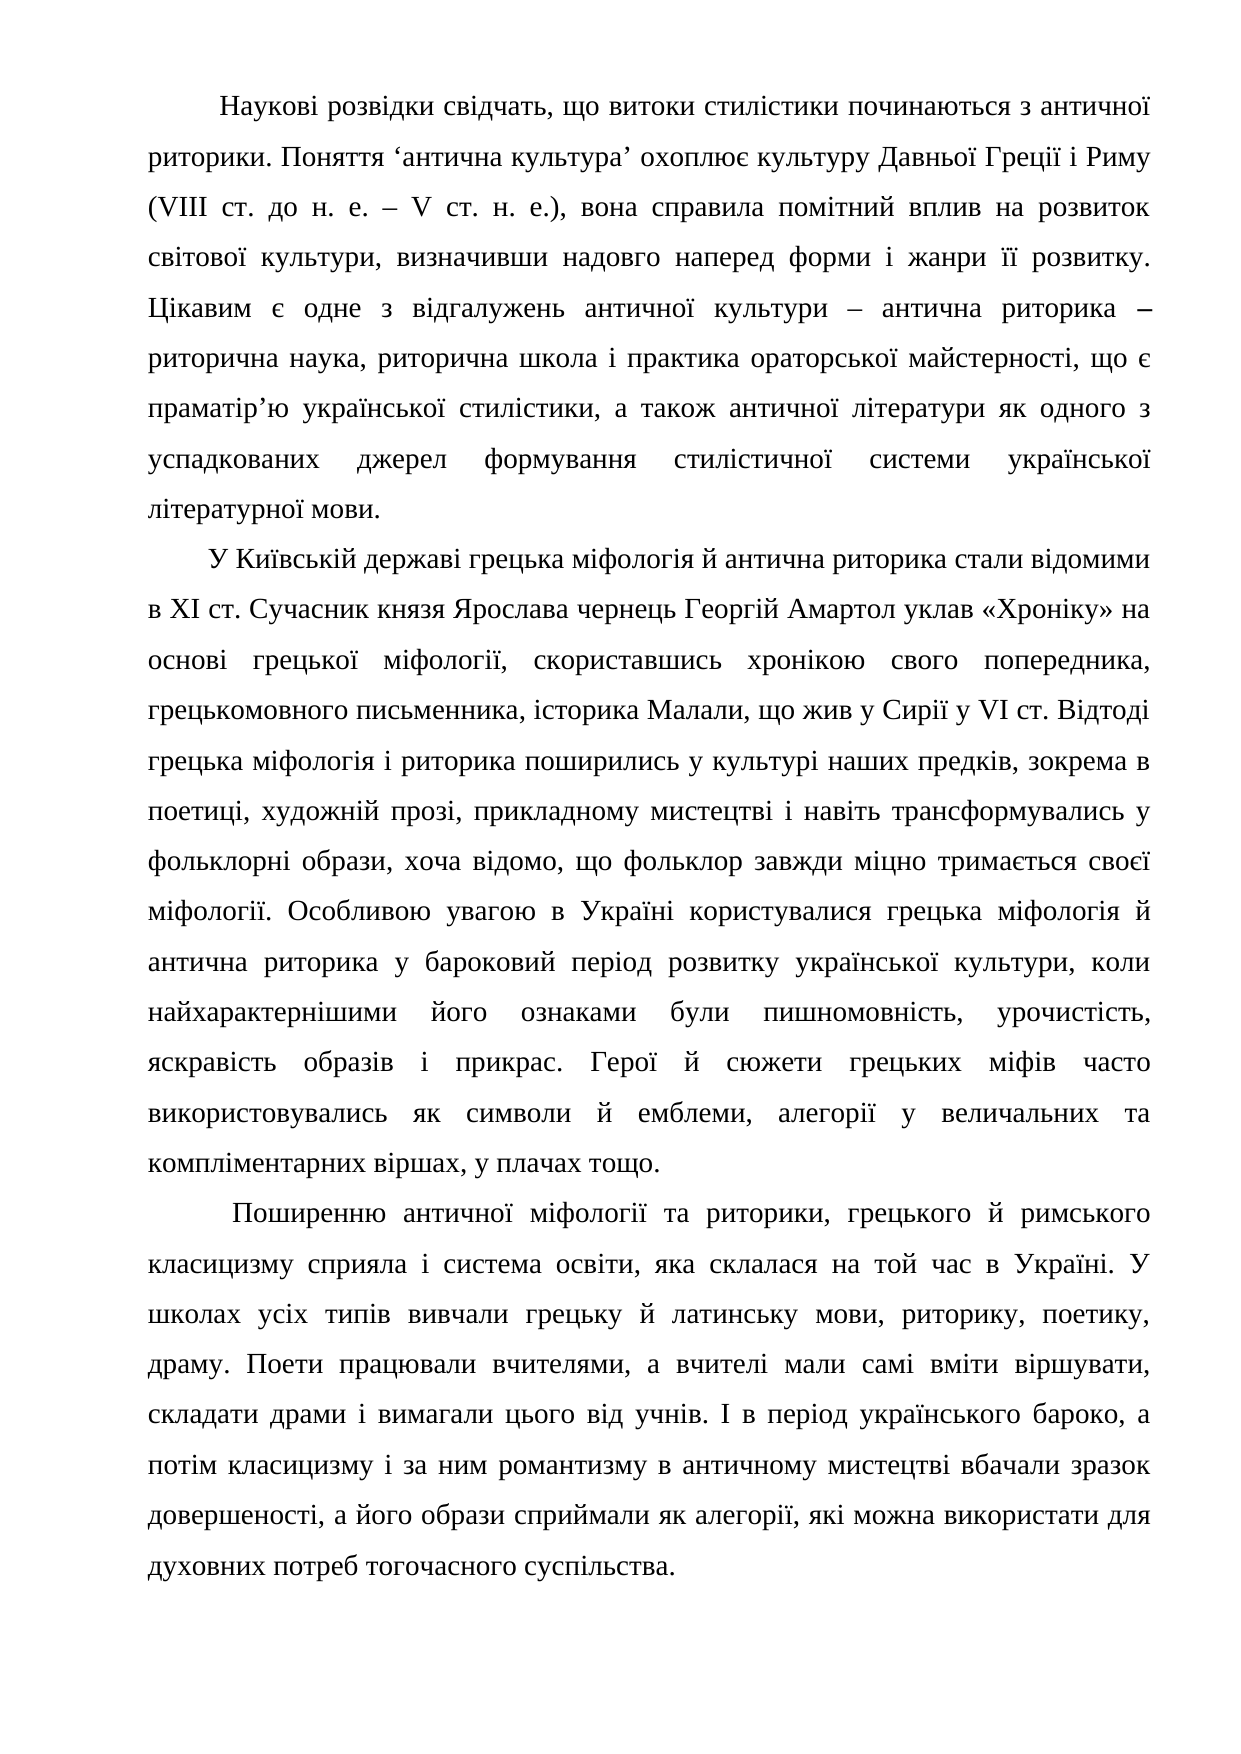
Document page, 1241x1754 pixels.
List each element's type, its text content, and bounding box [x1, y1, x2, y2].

text У Київській державі грецька міфологія й антична риторика стали відомими в XI ст. Сучасник князя Ярослава чернець Георгій Амартол уклав «Хроніку» на основі грецької міфології, скориставшись хронікою свого попередника, грецькомовного письменника, історика Малали, що жив у Сирії у VI ст. Відтоді грецька міфологія і риторика поширились у культурі наших предків, зокрема в поетиці, художній прозі, прикладному мистецтві і навіть трансформувались у фольклорні образи, хоча відомо, що фольклор завжди міцно тримається своєї міфології. Особливою увагою в Україні користувалися грецька міфологія й антична риторика у бароковий період розвитку української культури, коли найхарактернішими його ознаками були пишномовність, урочистість, яскравість образів і прикрас. Герої й сюжети грецьких міфів часто використовувались як символи й емблеми, алегорії у величальних та компліментарних віршах, у плачах тощо. [148, 541, 1152, 1179]
text Поширенню античної міфології та риторики, грецького й римського класицизму сприяла і система освіти, яка склалася на той час в Україні. У школах усіх типів вивчали грецьку й латинську мови, риторику, поетику, драму. Поети працювали вчителями, а вчителі мали самі вміти віршувати, складати драми і вимагали цього від учнів. І в період українського бароко, а потім класицизму і за ним романтизму в античному мистецтві вбачали зразок довершеності, а його образи сприймали як алегорії, які можна використати для духовних потреб тогочасного суспільства. [148, 1195, 1152, 1581]
text Наукові розвідки свідчать, що витоки стилістики починаються з античної риторики. Поняття ‘антична культура’ охоплює культуру Давньої Греції і Риму (VIII ст. до н. е. – V ст. н. е.), вона справила помітний вплив на розвиток світової культури, визначивши надовго наперед форми і жанри її розвитку. Цікавим є одне з відгалужень античної культури – антична риторика – риторична наука, риторична школа і практика ораторської майстерності, що є праматір’ю української стилістики, а також античної літератури як одного з успадкованих джерел формування стилістичної системи української літературної мови. [148, 88, 1152, 524]
